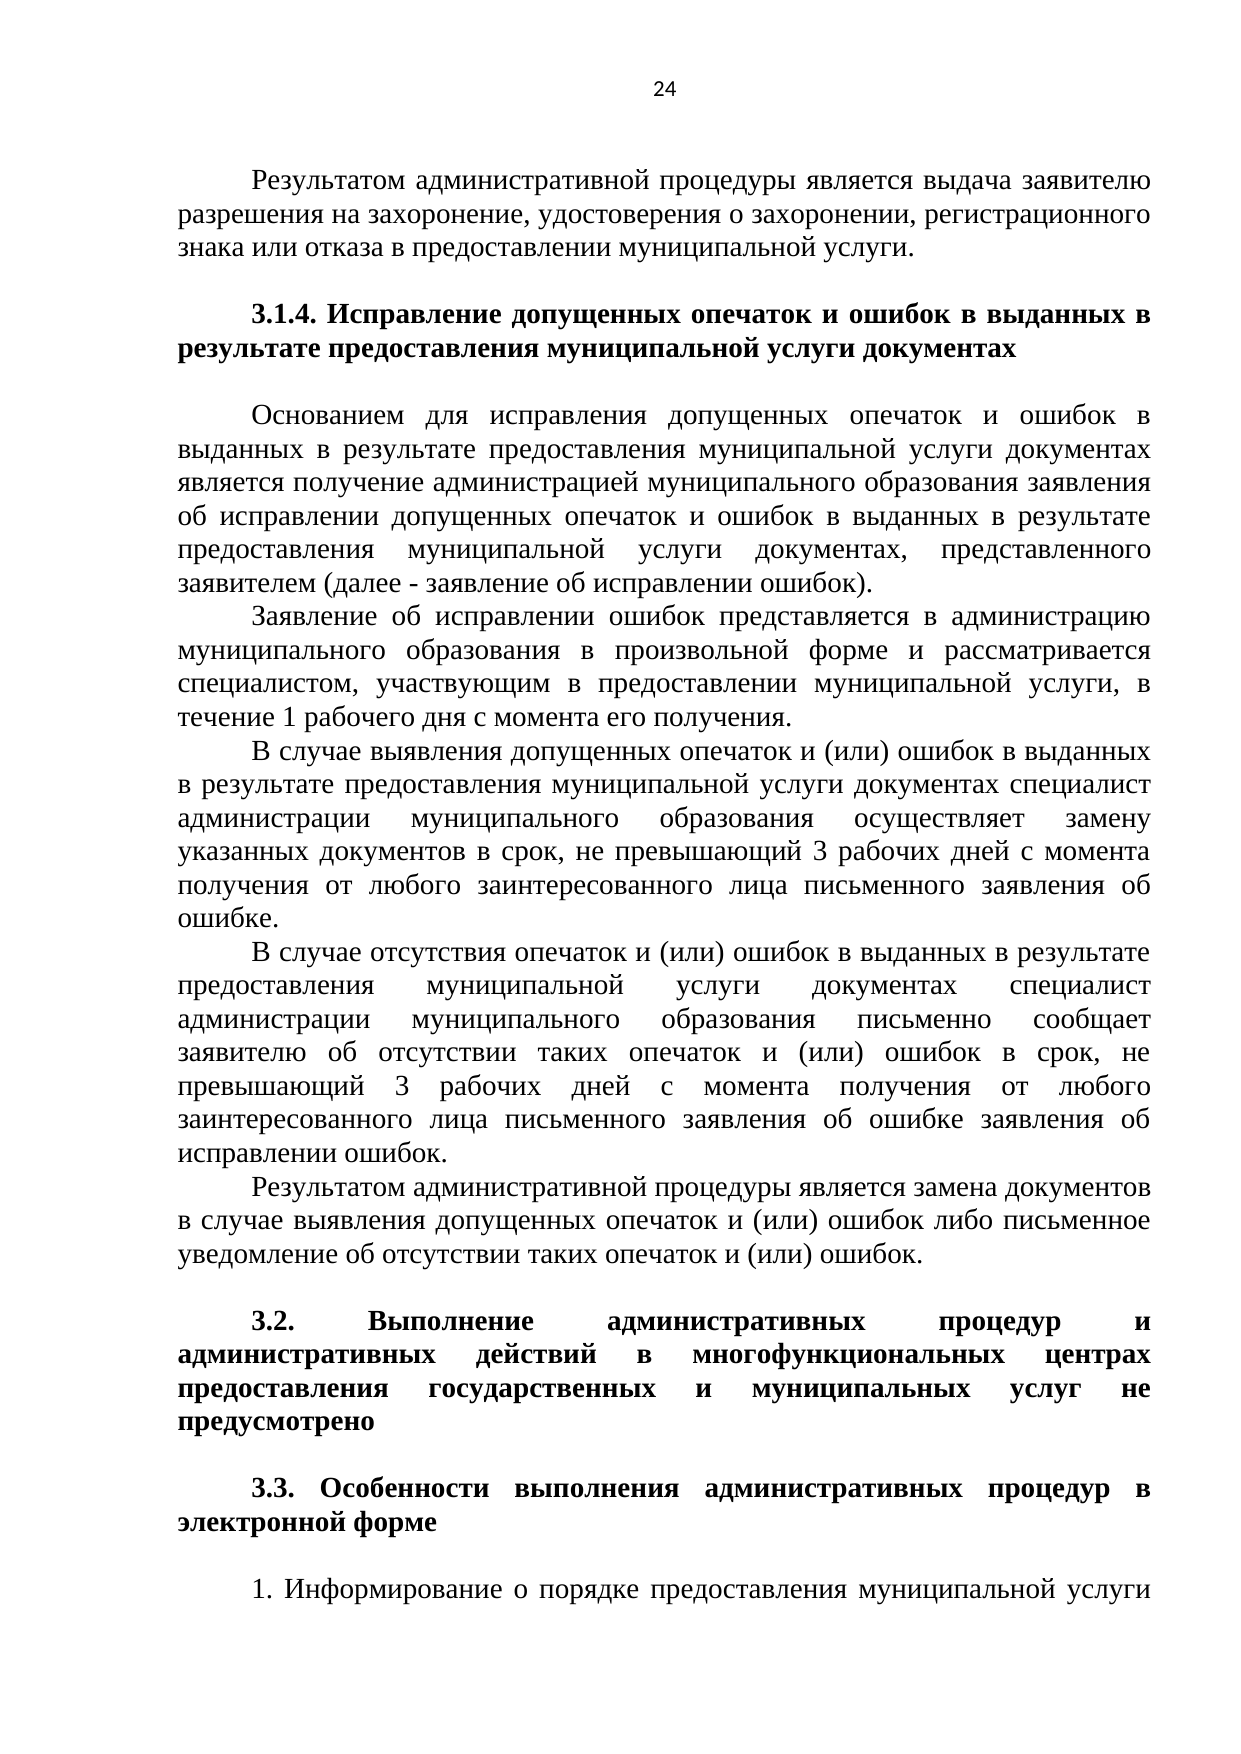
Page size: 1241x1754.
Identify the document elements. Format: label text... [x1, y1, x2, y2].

text Результатом административной процедуры является выдача заявителю разрешения на захоронение, удостоверения о захоронении, регистрационного знака или отказа в предоставлении муниципальной услуги. [177, 162, 1152, 263]
text В случае отсутствия опечаток и (или) ошибок в выданных в результате предоставления муниципальной услуги документах специалист администрации муниципального образования письменно сообщает заявителю об отсутствии таких опечаток и (или) ошибок в срок, не превышающий 3 рабочих дней с момента получения от любого заинтересованного лица письменного заявления об ошибке заявления об исправлении ошибок. [177, 934, 1152, 1169]
text 3.2. Выполнение административных процедур и административных действий в многофункциональных центрах предоставления государственных и муниципальных услуг не предусмотрено [177, 1303, 1152, 1437]
text В случае выявления допущенных опечаток и (или) ошибок в выданных в результате предоставления муниципальной услуги документах специалист администрации муниципального образования осуществляет замену указанных документов в срок, не превышающий 3 рабочих дней с момента получения от любого заинтересованного лица письменного заявления об ошибке. [177, 733, 1152, 934]
text Основанием для исправления допущенных опечаток и ошибок в выданных в результате предоставления муниципальной услуги документах является получение администрацией муниципального образования заявления об исправлении допущенных опечаток и ошибок в выданных в результате предоставления муниципальной услуги документах, представленного заявителем (далее - заявление об исправлении ошибок). [177, 397, 1152, 598]
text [177, 1571, 1152, 1605]
text 3.1.4. Исправление допущенных опечаток и ошибок в выданных в результате предоставления муниципальной услуги документах [177, 297, 1152, 364]
text 3.3. Особенности выполнения административных процедур в электронной форме [177, 1471, 1152, 1538]
text Результатом административной процедуры является замена документов в случае выявления допущенных опечаток и (или) ошибок либо письменное уведомление об отсутствии таких опечаток и (или) ошибок. [177, 1169, 1152, 1269]
text Заявление об исправлении ошибок представляется в администрацию муниципального образования в произвольной форме и рассматривается специалистом, участвующим в предоставлении муниципальной услуги, в течение 1 рабочего дня с момента его получения. [177, 598, 1152, 733]
